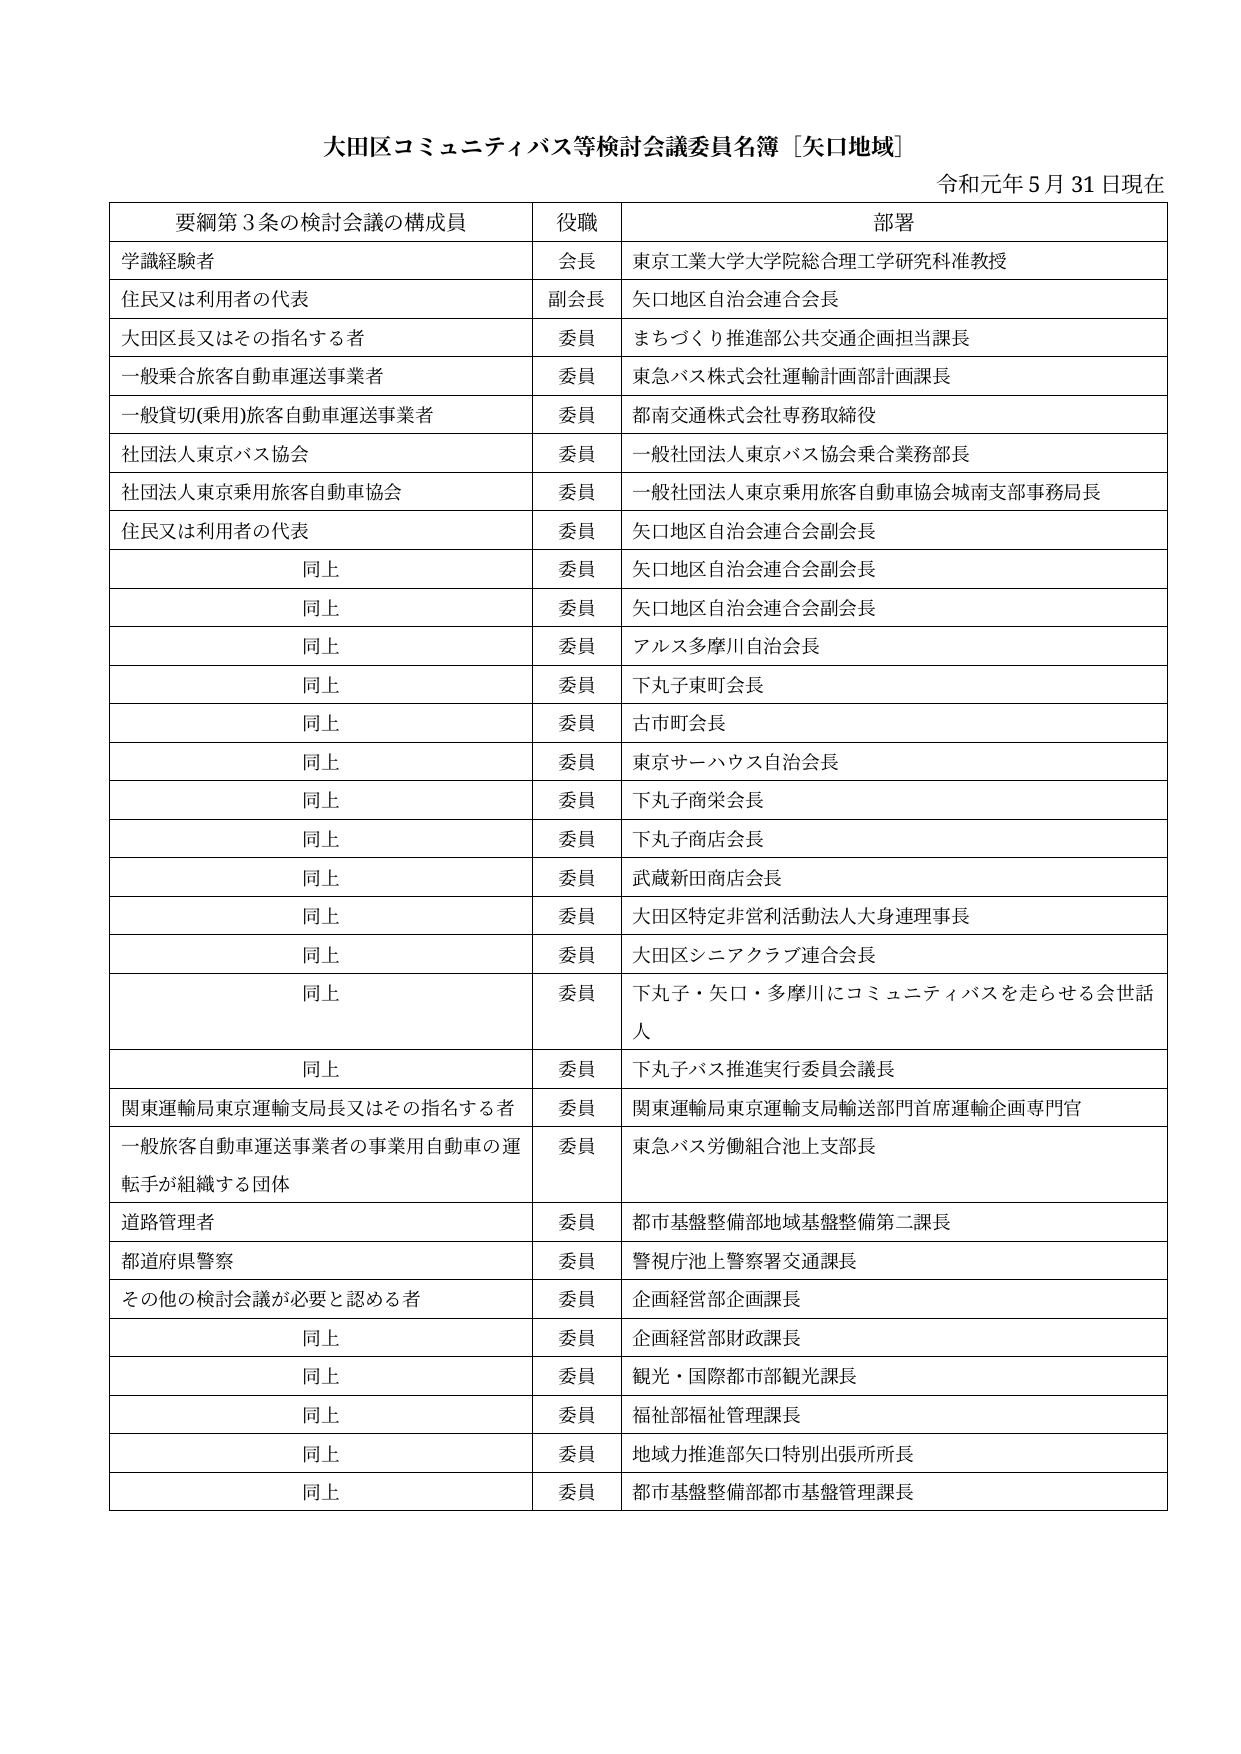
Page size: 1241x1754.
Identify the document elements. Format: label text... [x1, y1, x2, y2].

table_cell 企画経営部企画課長 [622, 1280, 1167, 1318]
table_cell 委員 [533, 1319, 621, 1356]
table_cell アルス多摩川自治会長 [622, 627, 1167, 664]
table_cell 委員 [533, 1280, 621, 1318]
table_header 役職 [533, 203, 621, 241]
table_cell 同上 [110, 666, 532, 703]
text 令和元年5月31日現在 [75, 164, 1165, 202]
table_cell 委員 [533, 1203, 621, 1241]
table_cell その他の検討会議が必要と認める者 [110, 1280, 532, 1318]
table_cell 観光・国際都市部観光課長 [622, 1357, 1167, 1395]
table_cell 同上 [110, 589, 532, 626]
table_cell 下丸子商店会長 [622, 820, 1167, 857]
table_cell 警視庁池上警察署交通課長 [622, 1242, 1167, 1279]
table_cell 委員 [533, 974, 621, 1049]
table_cell 学識経験者 [110, 242, 532, 279]
table_cell 道路管理者 [110, 1203, 532, 1241]
table_cell 同上 [110, 1357, 532, 1395]
table_cell 一般貸切(乗用)旅客自動車運送事業者 [110, 396, 532, 433]
table_cell 委員 [533, 434, 621, 472]
table_cell 委員 [533, 820, 621, 857]
table_cell 同上 [110, 1473, 532, 1510]
table_cell 同上 [110, 704, 532, 742]
table_cell 委員 [533, 1396, 621, 1433]
table_cell 同上 [110, 1396, 532, 1433]
table_cell 委員 [533, 743, 621, 780]
table_cell 委員 [533, 396, 621, 433]
table_cell 同上 [110, 781, 532, 819]
table_cell 社団法人東京乗用旅客自動車協会 [110, 473, 532, 510]
table_cell 住民又は利用者の代表 [110, 511, 532, 549]
table_cell 会長 [533, 242, 621, 279]
table_cell 委員 [533, 550, 621, 587]
table_cell 企画経営部財政課長 [622, 1319, 1167, 1356]
table_cell 同上 [110, 627, 532, 664]
table_cell 都南交通株式会社専務取締役 [622, 396, 1167, 433]
table_cell 委員 [533, 704, 621, 742]
table_cell 委員 [533, 511, 621, 549]
table_cell 地域力推進部矢口特別出張所所長 [622, 1434, 1167, 1472]
table_cell 一般社団法人東京バス協会乗合業務部長 [622, 434, 1167, 472]
table_cell 委員 [533, 1242, 621, 1279]
table_cell 東京工業大学大学院総合理工学研究科准教授 [622, 242, 1167, 279]
table_cell 東急バス株式会社運輸計画部計画課長 [622, 357, 1167, 395]
table_cell 一般乗合旅客自動車運送事業者 [110, 357, 532, 395]
table_cell 大田区長又はその指名する者 [110, 319, 532, 356]
table_cell 委員 [533, 473, 621, 510]
table_cell 大田区特定非営利活動法人大身連理事長 [622, 897, 1167, 934]
table_cell 委員 [533, 1050, 621, 1087]
table_cell 都道府県警察 [110, 1242, 532, 1279]
table_cell 委員 [533, 357, 621, 395]
table_cell 武蔵新田商店会長 [622, 858, 1167, 896]
table_cell 同上 [110, 820, 532, 857]
table_cell 委員 [533, 319, 621, 356]
table_cell 委員 [533, 1357, 621, 1395]
table_cell 矢口地区自治会連合会副会長 [622, 511, 1167, 549]
table_cell まちづくり推進部公共交通企画担当課長 [622, 319, 1167, 356]
table_cell 委員 [533, 627, 621, 664]
table_cell 同上 [110, 897, 532, 934]
table_cell 福祉部福祉管理課長 [622, 1396, 1167, 1433]
table_cell 同上 [110, 935, 532, 973]
table_cell 委員 [533, 666, 621, 703]
table_cell 委員 [533, 1434, 621, 1472]
table_cell 東急バス労働組合池上支部長 [622, 1127, 1167, 1202]
table_cell 矢口地区自治会連合会副会長 [622, 550, 1167, 587]
table_cell 同上 [110, 1434, 532, 1472]
table_cell 都市基盤整備部都市基盤管理課長 [622, 1473, 1167, 1510]
table_cell 一般旅客自動車運送事業者の事業用自動車の運転手が組織する団体 [110, 1127, 532, 1202]
table_cell 委員 [533, 1473, 621, 1510]
table_cell 古市町会長 [622, 704, 1167, 742]
table_cell 矢口地区自治会連合会長 [622, 280, 1167, 318]
table_cell 関東運輸局東京運輸支局輸送部門首席運輸企画専門官 [622, 1089, 1167, 1126]
table_header 部署 [622, 203, 1167, 241]
table_cell 同上 [110, 858, 532, 896]
table_cell 一般社団法人東京乗用旅客自動車協会城南支部事務局長 [622, 473, 1167, 510]
table_cell 大田区シニアクラブ連合会長 [622, 935, 1167, 973]
table_cell 関東運輸局東京運輸支局長又はその指名する者 [110, 1089, 532, 1126]
table_cell 同上 [110, 974, 532, 1049]
table_cell 東京サーハウス自治会長 [622, 743, 1167, 780]
table_cell 委員 [533, 858, 621, 896]
table_cell 同上 [110, 1050, 532, 1087]
table_cell 社団法人東京バス協会 [110, 434, 532, 472]
table_header 要綱第３条の検討会議の構成員 [110, 203, 532, 241]
table_cell 委員 [533, 589, 621, 626]
table_cell 同上 [110, 743, 532, 780]
table_cell 同上 [110, 550, 532, 587]
table_cell 矢口地区自治会連合会副会長 [622, 589, 1167, 626]
table_cell 副会長 [533, 280, 621, 318]
text 大田区コミュニティバス等検討会議委員名簿［矢口地域］ [75, 127, 1165, 164]
table_cell 委員 [533, 935, 621, 973]
table_cell 住民又は利用者の代表 [110, 280, 532, 318]
table_cell 委員 [533, 1089, 621, 1126]
table_cell 委員 [533, 781, 621, 819]
table_cell 同上 [110, 1319, 532, 1356]
table_cell 下丸子・矢口・多摩川にコミュニティバスを走らせる会世話人 [622, 974, 1167, 1049]
table_cell 下丸子東町会長 [622, 666, 1167, 703]
table_cell 委員 [533, 1127, 621, 1202]
table_cell 下丸子商栄会長 [622, 781, 1167, 819]
table_cell 下丸子バス推進実行委員会議長 [622, 1050, 1167, 1087]
table_cell 都市基盤整備部地域基盤整備第二課長 [622, 1203, 1167, 1241]
table_cell 委員 [533, 897, 621, 934]
